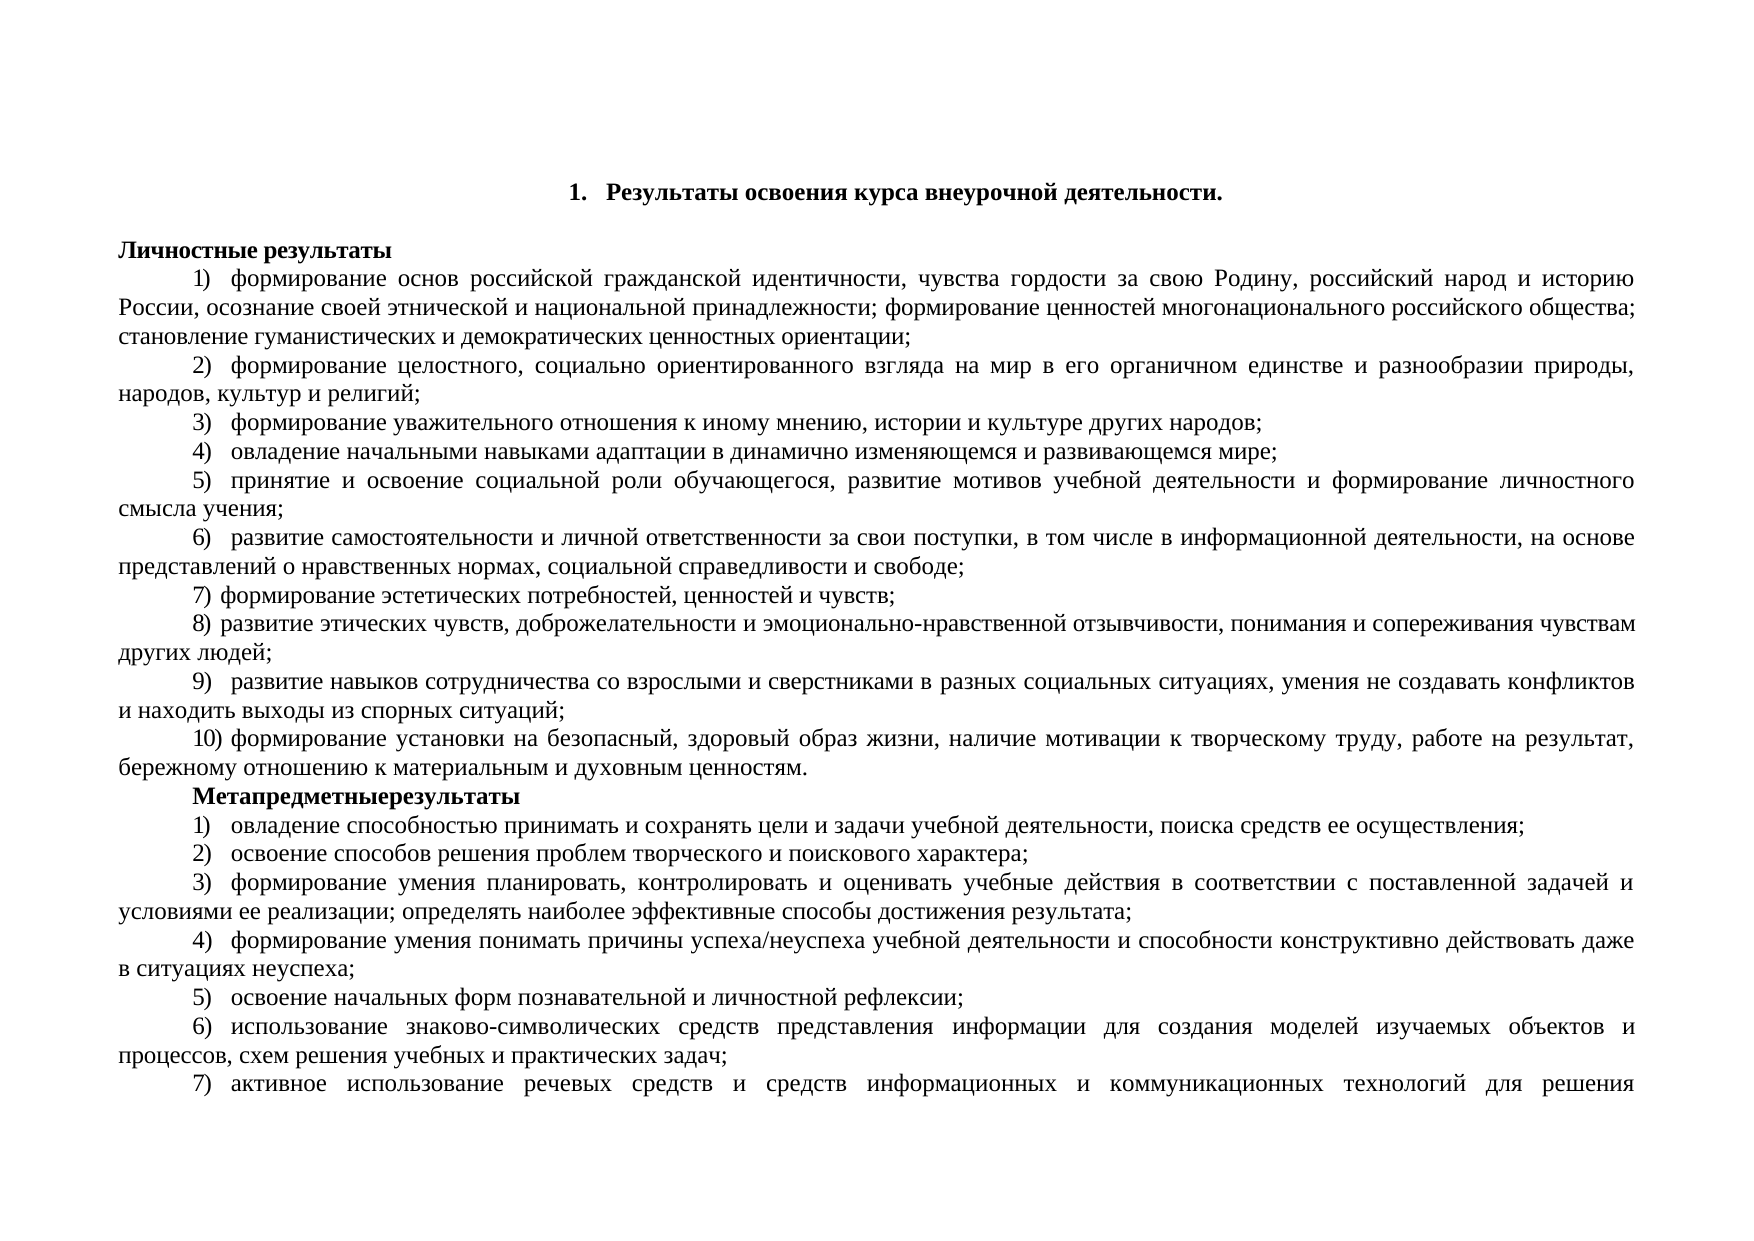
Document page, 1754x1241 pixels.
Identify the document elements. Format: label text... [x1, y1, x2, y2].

list формирование уважительного отношения к иному мнению, истории и культуре других народов; [118, 407, 1636, 436]
list овладение начальными навыками адаптации в динамично изменяющемся и развивающемся мире; [118, 436, 1636, 465]
text Метапредметныерезультаты [118, 781, 1636, 810]
list принятие и освоение социальной роли обучающегося, развитие мотивов учебной деятельности и формирование личностного смысла учения; [118, 465, 1636, 522]
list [118, 1068, 1636, 1097]
text Личностные результаты [118, 235, 1636, 263]
list Результаты освоения курса внеурочной деятельности. [156, 177, 1636, 206]
list развитие самостоятельности и личной ответственности за свои поступки, в том числе в информационной деятельности, на основе представлений о нравственных нормах, социальной справедливости и свободе; [118, 522, 1636, 580]
list развитие этических чувств, доброжелательности и эмоционально-нравственной отзывчивости, понимания и сопереживания чувствам других людей; [118, 608, 1636, 666]
text 2) формирование целостного, социально ориентированного взгляда на мир в его органичном единстве и разнообразии природы, народов, культур и религий; [118, 350, 1636, 407]
text 10) формирование установки на безопасный, здоровый образ жизни, наличие мотивации к творческому труду, работе на результат, бережному отношению к материальным и духовным ценностям. [118, 723, 1636, 781]
list формирование умения планировать, контролировать и оценивать учебные действия в соответствии с поставленной задачей и условиями ее реализации; определять наиболее эффективные способы достижения результата; [118, 867, 1636, 925]
list овладение способностью принимать и сохранять цели и задачи учебной деятельности, поиска средств ее осуществления; [118, 810, 1636, 838]
list формирование эстетических потребностей, ценностей и чувств; [118, 580, 1636, 608]
text 1) формирование основ российской гражданской идентичности, чувства гордости за свою Родину, российский народ и историю России, осознание своей этнической и национальной принадлежности; формирование ценностей многонационального российского общества; становление гуманистических и демократических ценностных ориентации; [118, 263, 1636, 350]
list освоение начальных форм познавательной и личностной рефлексии; [118, 982, 1636, 1011]
list использование знаково-символических средств представления информации для создания моделей изучаемых объектов и процессов, схем решения учебных и практических задач; [118, 1011, 1636, 1068]
text 9) развитие навыков сотрудничества со взрослыми и сверстниками в разных социальных ситуациях, умения не создавать конфликтов и находить выходы из спорных ситуаций; [118, 666, 1636, 723]
list освоение способов решения проблем творческого и поискового характера; [118, 838, 1636, 867]
list формирование умения понимать причины успеха/неуспеха учебной деятельности и способности конструктивно действовать даже в ситуациях неуспеха; [118, 925, 1636, 982]
